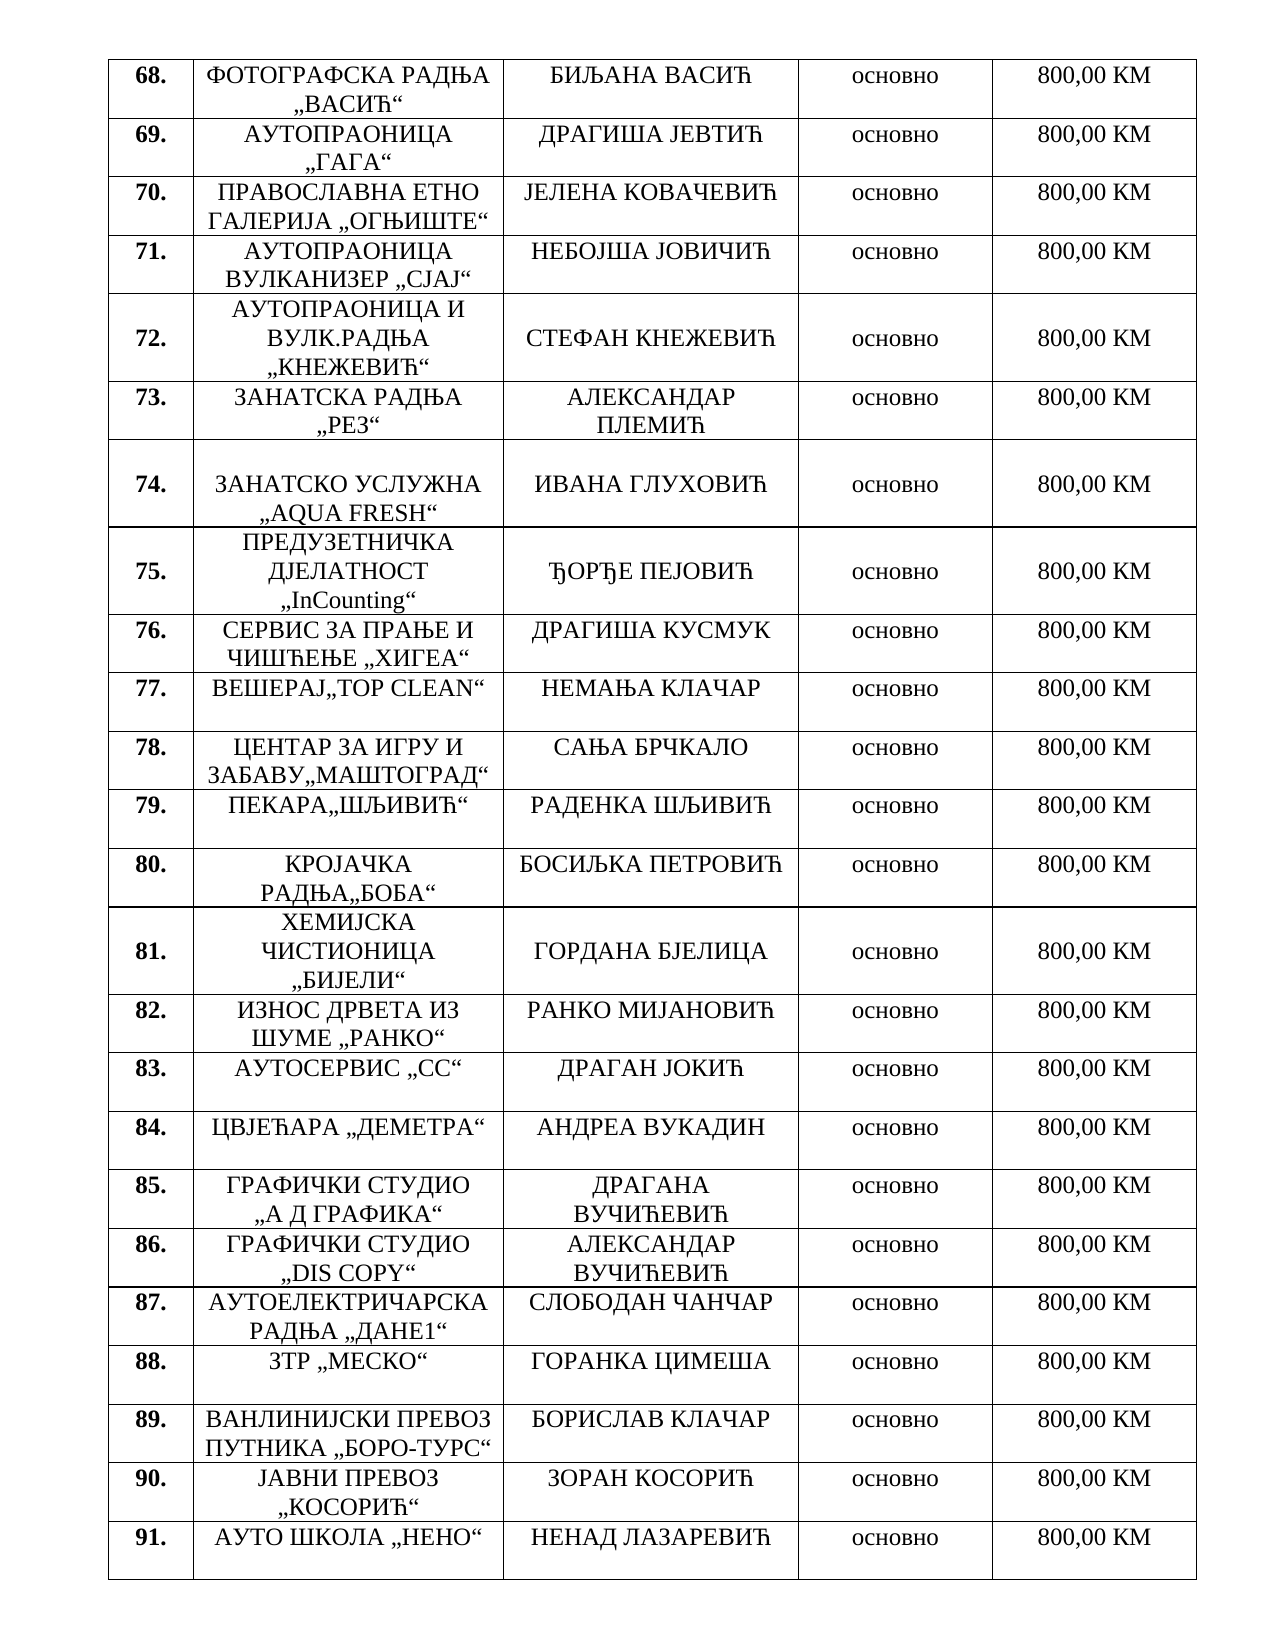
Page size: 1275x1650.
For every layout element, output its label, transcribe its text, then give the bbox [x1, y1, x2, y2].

table_cell РАНКО МИЈАНОВИЋ [504, 995, 798, 1052]
table_cell 800,00 КМ [993, 1170, 1196, 1228]
table_cell ЦЕНТАР ЗА ИГРУ И ЗАБАВУ„МАШТОГРАД“ [194, 732, 503, 789]
table_cell основно [799, 1522, 992, 1579]
table_cell основно [799, 1170, 992, 1228]
table_cell 800,00 КМ [993, 382, 1196, 439]
table_cell 91. [109, 1522, 193, 1579]
table_cell КРОЈАЧКА РАДЊА„БОБА“ [194, 849, 503, 906]
table_cell основно [799, 528, 992, 614]
table_cell 800,00 КМ [993, 177, 1196, 235]
table_cell АУТО ШКОЛА „НЕНО“ [194, 1522, 503, 1579]
table_cell СТЕФАН КНЕЖЕВИЋ [504, 294, 798, 381]
table_cell ЈАВНИ ПРЕВОЗ „КОСОРИЋ“ [194, 1463, 503, 1521]
table_cell ДРАГИША ЈЕВТИЋ [504, 119, 798, 176]
table_cell АЛЕКСАНДАР ВУЧИЋЕВИЋ [504, 1229, 798, 1286]
table_cell 800,00 КМ [993, 119, 1196, 176]
table_cell 78. [109, 732, 193, 789]
table_cell 73. [109, 382, 193, 439]
table_cell 77. [109, 673, 193, 731]
table_cell основно [799, 1112, 992, 1169]
table_cell 800,00 КМ [993, 849, 1196, 906]
table_cell 76. [109, 615, 193, 672]
table_cell ЗАНАТСКО УСЛУЖНА „AQUA FRESH“ [194, 440, 503, 526]
table_cell 800,00 КМ [993, 995, 1196, 1052]
table_cell БОРИСЛАВ КЛАЧАР [504, 1405, 798, 1462]
table_cell основно [799, 236, 992, 293]
table_cell РАДЕНКА ШЉИВИЋ [504, 790, 798, 848]
table_cell 70. [109, 177, 193, 235]
table_cell 800,00 КМ [993, 673, 1196, 731]
table_cell ПРЕДУЗЕТНИЧКА ДЈЕЛАТНОСТ „InCounting“ [194, 528, 503, 614]
table_cell основно [799, 119, 992, 176]
table_cell 79. [109, 790, 193, 848]
table_cell АУТОПРАОНИЦА ВУЛКАНИЗЕР „СЈАЈ“ [194, 236, 503, 293]
table_cell ГРАФИЧКИ СТУДИО „DIS COPY“ [194, 1229, 503, 1286]
table_cell 800,00 КМ [993, 60, 1196, 118]
table_cell основно [799, 908, 992, 994]
table_cell 800,00 КМ [993, 528, 1196, 614]
table_cell 72. [109, 294, 193, 381]
table_cell ИЗНОС ДРВЕТА ИЗ ШУМЕ „РАНКО“ [194, 995, 503, 1052]
table_cell 800,00 КМ [993, 1405, 1196, 1462]
table_cell 800,00 КМ [993, 615, 1196, 672]
table_cell 71. [109, 236, 193, 293]
table_cell основно [799, 1405, 992, 1462]
table_cell основно [799, 1346, 992, 1403]
table_cell ДРАГИША КУСМУК [504, 615, 798, 672]
table_cell 69. [109, 119, 193, 176]
table_cell СЕРВИС ЗА ПРАЊЕ И ЧИШЋЕЊЕ „ХИГЕА“ [194, 615, 503, 672]
table_cell 800,00 КМ [993, 1288, 1196, 1345]
table_cell 81. [109, 908, 193, 994]
table_cell ГРАФИЧКИ СТУДИО „А Д ГРАФИКА“ [194, 1170, 503, 1228]
table_cell 90. [109, 1463, 193, 1521]
table_cell 800,00 КМ [993, 236, 1196, 293]
table_cell 800,00 КМ [993, 790, 1196, 848]
table_cell ПЕКАРА„ШЉИВИЋ“ [194, 790, 503, 848]
table_cell основно [799, 1288, 992, 1345]
table_cell ИВАНА ГЛУХОВИЋ [504, 440, 798, 526]
table_cell ПРАВОСЛАВНА ЕТНО ГАЛЕРИЈА „ОГЊИШТЕ“ [194, 177, 503, 235]
table_cell АЛЕКСАНДАР ПЛЕМИЋ [504, 382, 798, 439]
table_cell 75. [109, 528, 193, 614]
table_cell БОСИЉКА ПЕТРОВИЋ [504, 849, 798, 906]
table_cell основно [799, 177, 992, 235]
table_cell 82. [109, 995, 193, 1052]
table_cell 800,00 КМ [993, 1053, 1196, 1111]
table_cell ВЕШЕРАЈ„TOP CLEAN“ [194, 673, 503, 731]
table_cell ГОРАНКА ЦИМЕША [504, 1346, 798, 1403]
table_cell основно [799, 440, 992, 526]
table_cell основно [799, 995, 992, 1052]
table_cell ЗАНАТСКА РАДЊА „РЕЗ“ [194, 382, 503, 439]
table_cell 80. [109, 849, 193, 906]
table_cell 84. [109, 1112, 193, 1169]
table_cell ВАНЛИНИЈСКИ ПРЕВОЗ ПУТНИКА „БОРО-ТУРС“ [194, 1405, 503, 1462]
table_cell 800,00 КМ [993, 1112, 1196, 1169]
table_cell ГОРДАНА БЈЕЛИЦА [504, 908, 798, 994]
table_cell АУТОСЕРВИС „СС“ [194, 1053, 503, 1111]
table_cell основно [799, 790, 992, 848]
table_cell 800,00 КМ [993, 1463, 1196, 1521]
table_cell 68. [109, 60, 193, 118]
table_cell 800,00 КМ [993, 732, 1196, 789]
table_cell 85. [109, 1170, 193, 1228]
table_cell АУТОЕЛЕКТРИЧАРСКА РАДЊА „ДАНЕ1“ [194, 1288, 503, 1345]
table_cell основно [799, 615, 992, 672]
table_cell основно [799, 60, 992, 118]
table_cell ЂОРЂЕ ПЕЈОВИЋ [504, 528, 798, 614]
table_cell основно [799, 1053, 992, 1111]
table_cell ЗОРАН КОСОРИЋ [504, 1463, 798, 1521]
table_cell 800,00 КМ [993, 440, 1196, 526]
table_cell ДРАГАНА ВУЧИЋЕВИЋ [504, 1170, 798, 1228]
table_cell основно [799, 673, 992, 731]
table_cell основно [799, 294, 992, 381]
table_cell 800,00 КМ [993, 1346, 1196, 1403]
table_cell САЊА БРЧКАЛО [504, 732, 798, 789]
table_cell 800,00 КМ [993, 1522, 1196, 1579]
table_cell 800,00 КМ [993, 1229, 1196, 1286]
table_cell основно [799, 732, 992, 789]
table_cell 89. [109, 1405, 193, 1462]
table_cell ЦВЈЕЋАРА „ДЕМЕТРА“ [194, 1112, 503, 1169]
table_cell 74. [109, 440, 193, 526]
table_cell НЕБОЈША ЈОВИЧИЋ [504, 236, 798, 293]
table_cell основно [799, 849, 992, 906]
table_cell АУТОПРАОНИЦА И ВУЛК.РАДЊА „КНЕЖЕВИЋ“ [194, 294, 503, 381]
table_cell основно [799, 382, 992, 439]
table_cell 86. [109, 1229, 193, 1286]
table_cell ЗТР „МЕСКО“ [194, 1346, 503, 1403]
table_cell НЕМАЊА КЛАЧАР [504, 673, 798, 731]
table_cell ХЕМИЈСКА ЧИСТИОНИЦА „БИЈЕЛИ“ [194, 908, 503, 994]
table_cell 800,00 КМ [993, 294, 1196, 381]
table_cell основно [799, 1229, 992, 1286]
table_cell ЈЕЛЕНА КОВАЧЕВИЋ [504, 177, 798, 235]
table_cell НЕНАД ЛАЗАРЕВИЋ [504, 1522, 798, 1579]
table_cell СЛОБОДАН ЧАНЧАР [504, 1288, 798, 1345]
table_cell ФОТОГРАФСКА РАДЊА „ВАСИЋ“ [194, 60, 503, 118]
table_cell 800,00 КМ [993, 908, 1196, 994]
table_cell 87. [109, 1288, 193, 1345]
table_cell БИЉАНА ВАСИЋ [504, 60, 798, 118]
table_cell 83. [109, 1053, 193, 1111]
table_cell 88. [109, 1346, 193, 1403]
table_cell ДРАГАН ЈОКИЋ [504, 1053, 798, 1111]
table_cell АУТОПРАОНИЦА „ГАГА“ [194, 119, 503, 176]
table_cell основно [799, 1463, 992, 1521]
table_cell АНДРЕА ВУКАДИН [504, 1112, 798, 1169]
